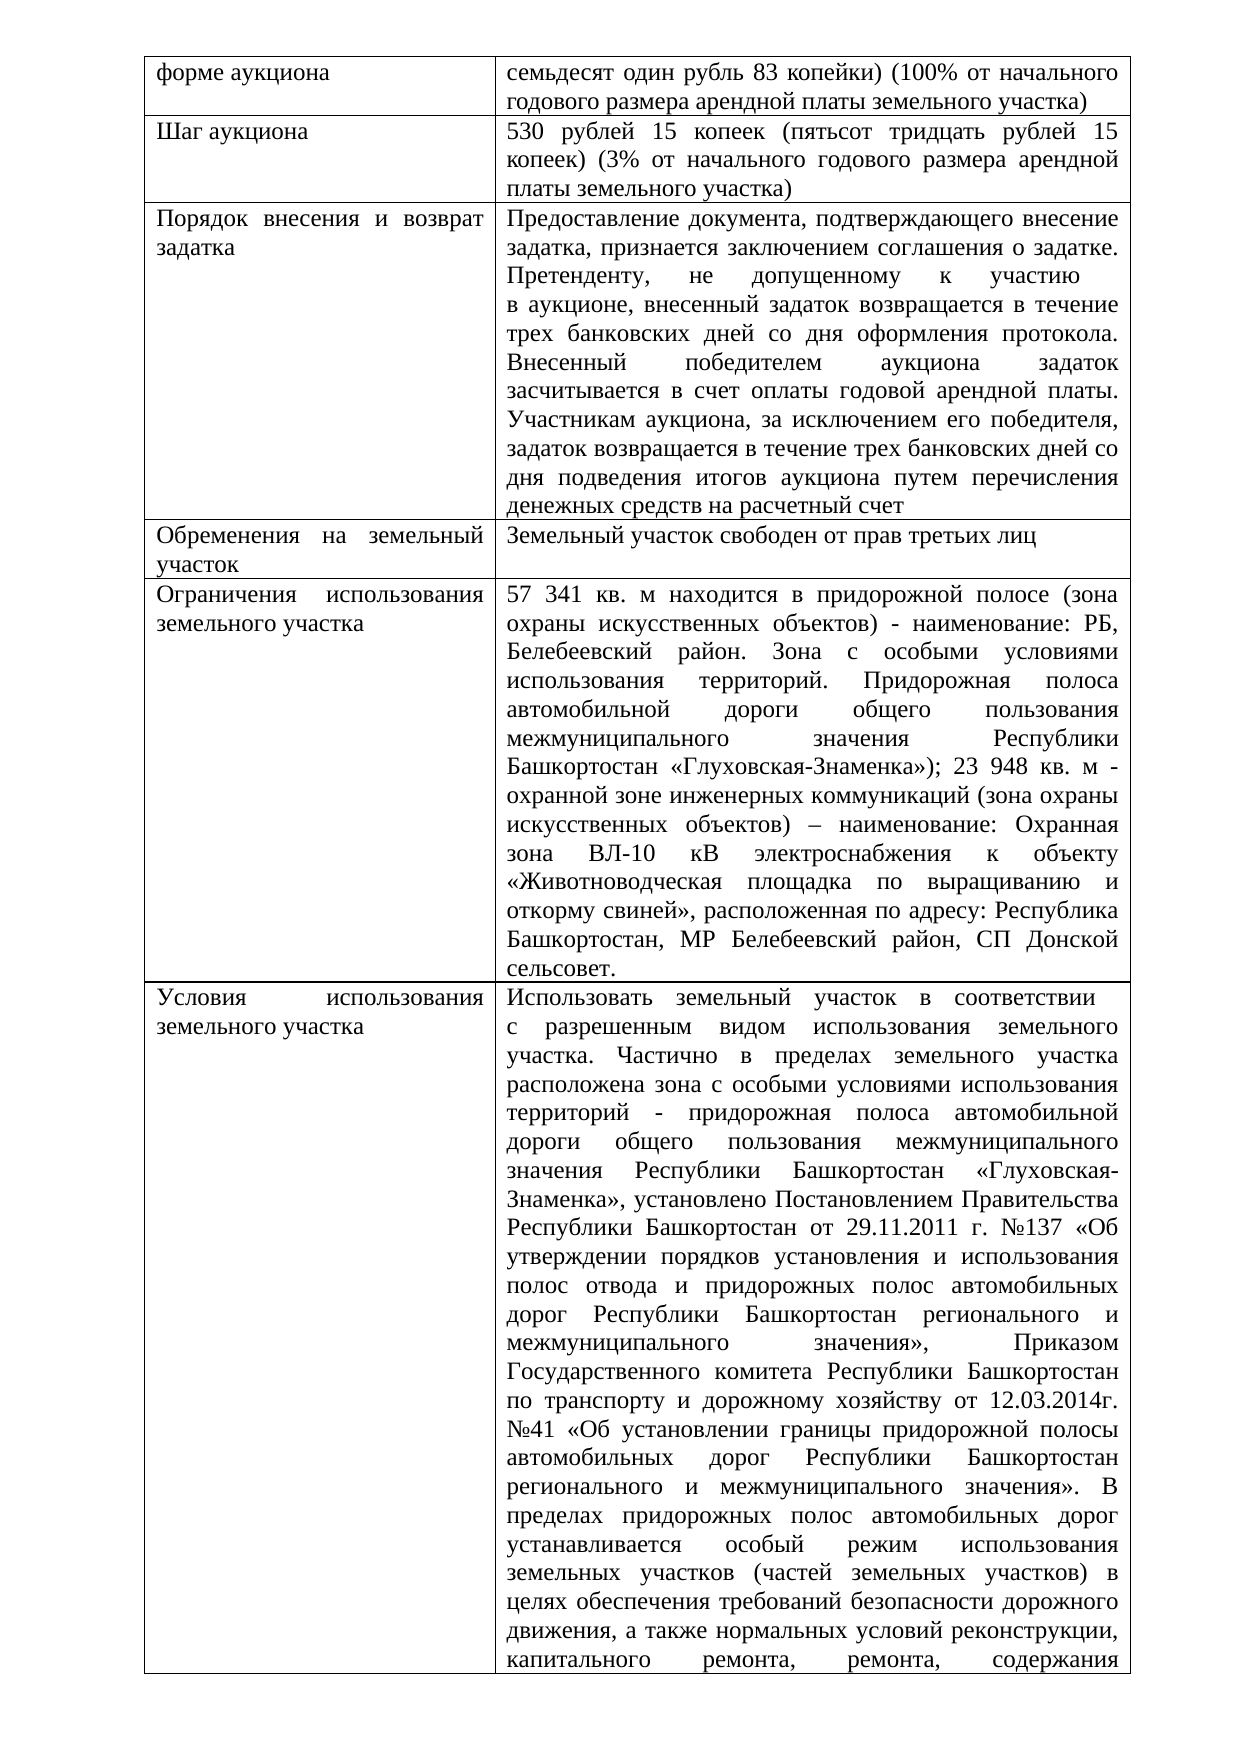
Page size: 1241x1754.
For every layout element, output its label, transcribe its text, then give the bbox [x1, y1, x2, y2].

table_cell Порядок внесения и возврат задатка [145, 203, 495, 519]
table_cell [145, 57, 495, 115]
table_cell 57 341 кв. м находится в придорожной полосе (зона охраны искусственных объектов) - наименование: РБ, Белебеевский район. Зона с особыми условиями использования территорий. Придорожная полоса автомобильной дороги общего пользования межмуниципального значения Республики Башкортостан «Глуховская-Знаменка»); 23 948 кв. м - охранной зоне инженерных коммуникаций (зона охраны искусственных объектов) – наименование: Охранная зона ВЛ-10 кВ электроснабжения к объекту «Животноводческая площадка по выращиванию и откорму свиней», расположенная по адресу: Республика Башкортостан, МР Белебеевский район, СП Донской сельсовет. [496, 579, 1130, 981]
table_cell Обременения на земельный участок [145, 520, 495, 578]
table_cell Ограничения использования земельного участка [145, 579, 495, 981]
table_cell Земельный участок свободен от прав третьих лиц [496, 520, 1130, 578]
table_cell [496, 57, 1130, 115]
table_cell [496, 983, 1130, 1672]
table_cell Предоставление документа, подтверждающего внесение задатка, признается заключением соглашения о задатке. Претенденту, не допущенному к участию в аукционе, внесенный задаток возвращается в течение трех банковских дней со дня оформления протокола. Внесенный победителем аукциона задаток засчитывается в счет оплаты годовой арендной платы. Участникам аукциона, за исключением его победителя, задаток возвращается в течение трех банковских дней со дня подведения итогов аукциона путем перечисления денежных средств на расчетный счет [496, 203, 1130, 519]
table_cell 530 рублей 15 копеек (пятьсот тридцать рублей 15 копеек) (3% от начального годового размера арендной платы земельного участка) [496, 116, 1130, 202]
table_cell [145, 983, 495, 1672]
table_cell Шаг аукциона [145, 116, 495, 202]
